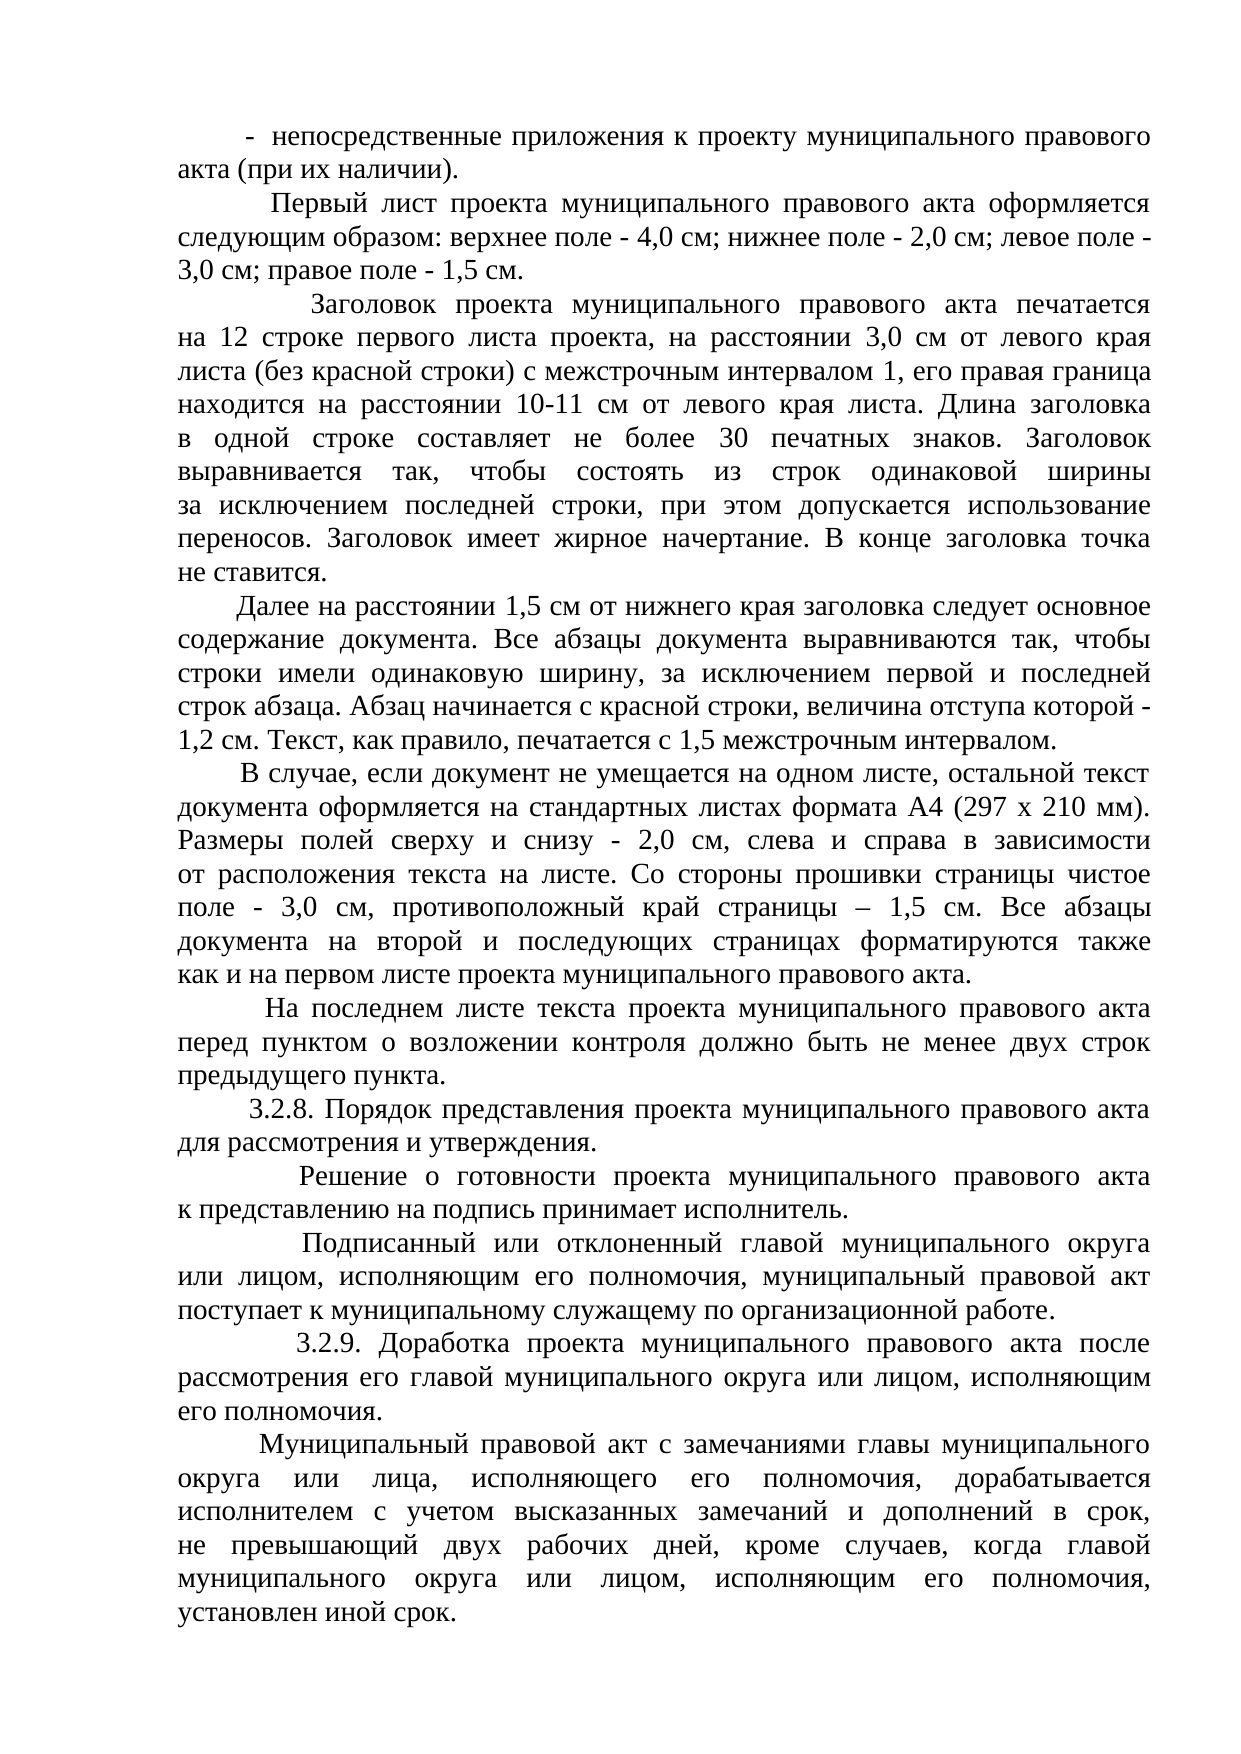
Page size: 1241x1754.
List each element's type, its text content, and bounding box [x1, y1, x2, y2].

text Заголовок проекта муниципального правового акта печатается на 12 строке первого листа проекта, на расстоянии от левого края листа (без красной строки) с межстрочным интервалом 1, его правая граница находится на расстоянии 10- от левого края листа. Длина заголовка в одной строке составляет не более 30 печатных знаков. Заголовок выравнивается так, чтобы состоять из строк одинаковой ширины за исключением последней строки, при этом допускается использование переносов. Заголовок имеет жирное начертание. В конце заголовка точка не ставится. [177, 286, 1152, 588]
text - непосредственные приложения к проекту муниципального правового акта (при их наличии). [177, 118, 1152, 185]
text Муниципальный правовой акт с замечаниями главы муниципального округа или лица, исполняющего его полномочия, дорабатывается исполнителем с учетом высказанных замечаний и дополнений в срок, не превышающий двух рабочих дней, кроме случаев, когда главой муниципального округа или лицом, исполняющим его полномочия, установлен иной срок. [177, 1426, 1152, 1627]
text В случае, если документ не умещается на одном листе, остальной текст документа оформляется на стандартных листах формата А4 (297 х ). Размеры полей сверху и снизу - , слева и справа в зависимости от расположения текста на листе. Со стороны прошивки страницы чистое поле - , противоположный край страницы – . Все абзацы документа на второй и последующих страницах форматируются также как и на первом листе проекта муниципального правового акта. [177, 755, 1152, 990]
text Решение о готовности проекта муниципального правового акта к представлению на подпись принимает исполнитель. [177, 1158, 1152, 1225]
text 3.2.9. Доработка проекта муниципального правового акта после рассмотрения его главой муниципального округа или лицом, исполняющим его полномочия. [177, 1326, 1152, 1426]
text Далее на расстоянии от нижнего края заголовка следует основное содержание документа. Все абзацы документа выравниваются так, чтобы строки имели одинаковую ширину, за исключением первой и последней строк абзаца. Абзац начинается с красной строки, величина отступа которой - . Текст, как правило, печатается с 1,5 межстрочным интервалом. [177, 588, 1152, 755]
text На последнем листе текста проекта муниципального правового акта перед пунктом о возложении контроля должно быть не менее двух строк предыдущего пункта. [177, 990, 1152, 1091]
text Первый лист проекта муниципального правового акта оформляется следующим образом: верхнее поле - ; нижнее поле - ; левое поле - ; правое поле - . [177, 185, 1152, 286]
text Подписанный или отклоненный главой муниципального округа или лицом, исполняющим его полномочия, муниципальный правовой акт поступает к муниципальному служащему по организационной работе. [177, 1225, 1152, 1326]
text 3.2.8. Порядок представления проекта муниципального правового акта для рассмотрения и утверждения. [177, 1091, 1152, 1158]
